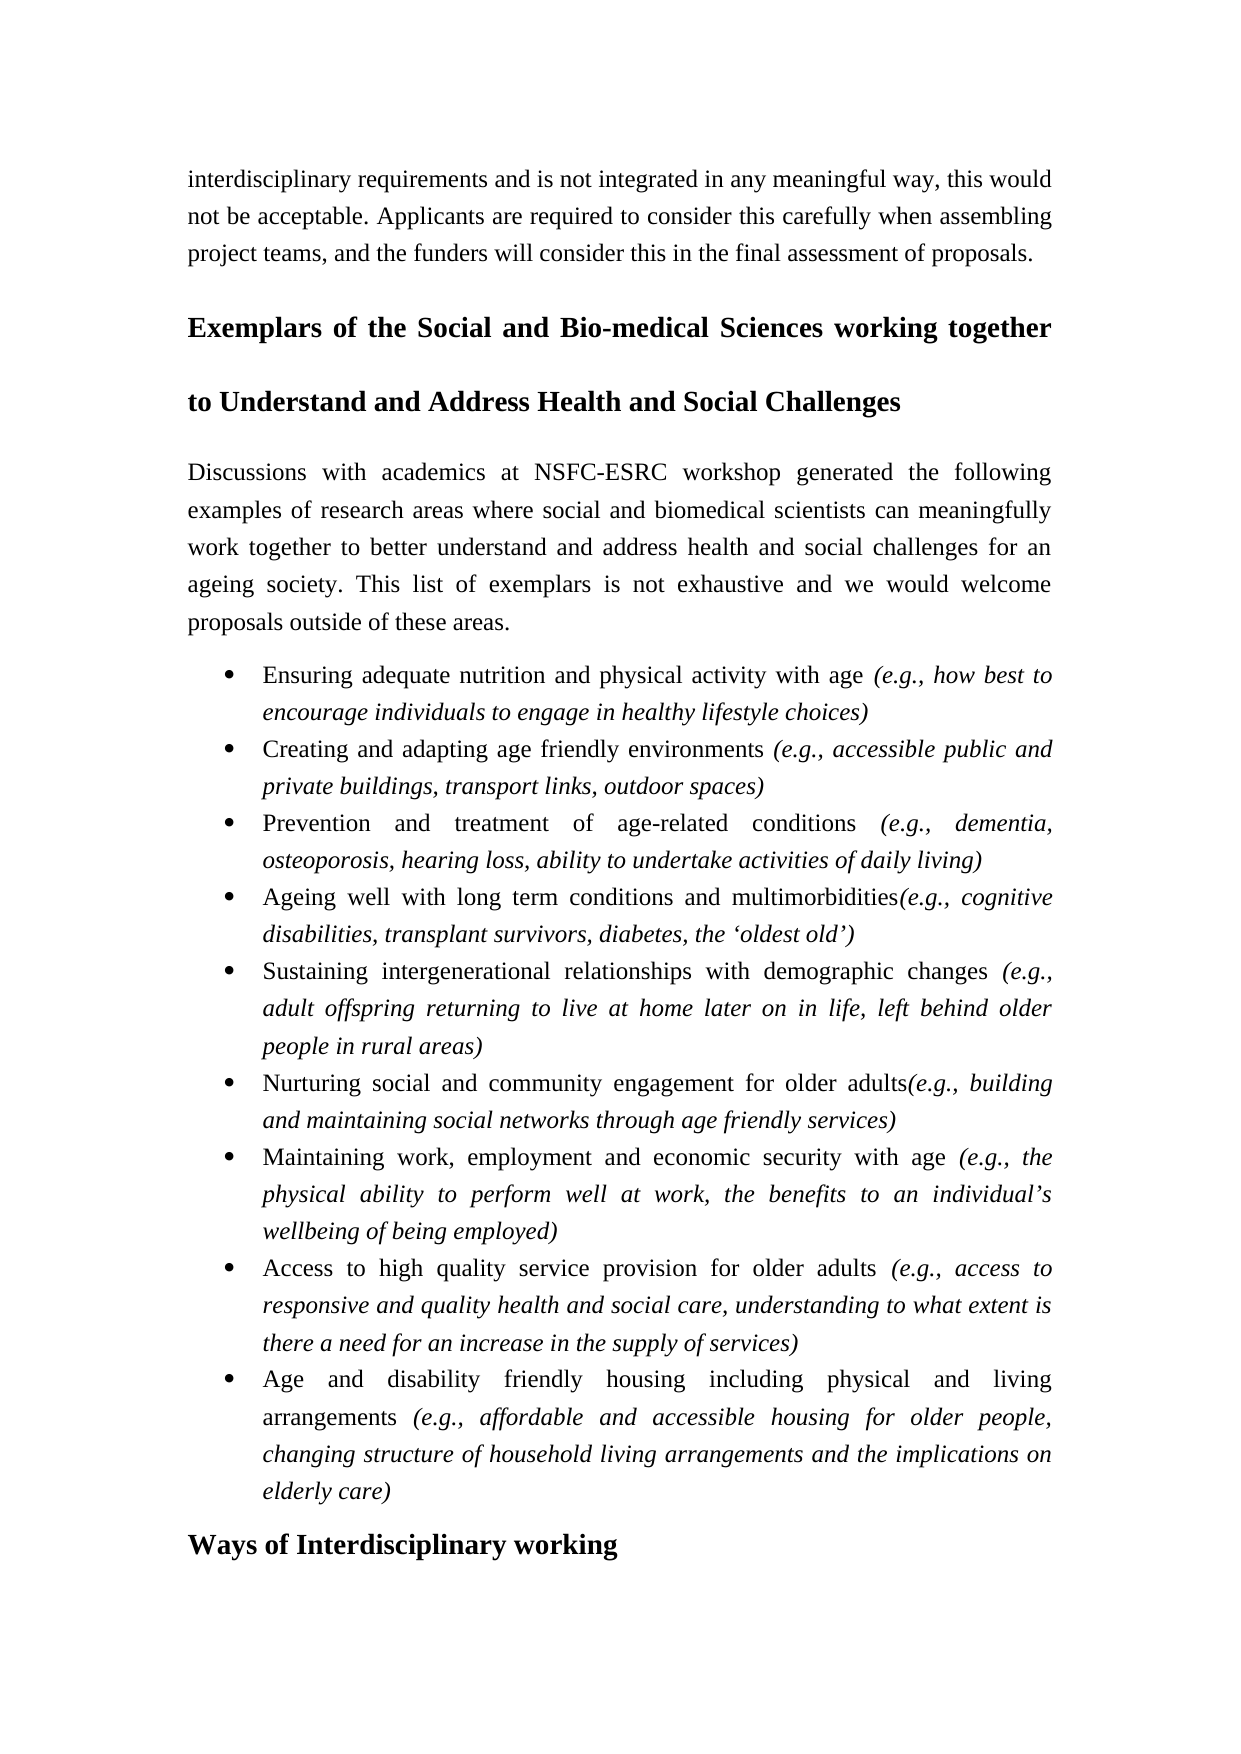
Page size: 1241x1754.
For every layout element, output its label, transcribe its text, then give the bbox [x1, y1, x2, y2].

list Sustaining intergenerational relationships with demographic changes (e.g., adult offspring returning to live at home later on in life, left behind older people in rural areas) [225, 954, 1053, 1061]
text Discussions with academics at NSFC-ESRC workshop generated the following examples of research areas where social and biomedical scientists can meaningfully work together to better understand and address health and social challenges for an ageing society. This list of exemplars is not exhaustive and we would welcome proposals outside of these areas. [187, 456, 1053, 637]
list Ensuring adequate nutrition and physical activity with age (e.g., how best to encourage individuals to engage in healthy lifestyle choices) [225, 658, 1053, 728]
text Ways of Interdisciplinary working [187, 1511, 1053, 1576]
list Age and disability friendly housing including physical and living arrangements (e.g., affordable and accessible housing for older people, changing structure of household living arrangements and the implications on elderly care) [225, 1362, 1053, 1507]
text Exemplars of the Social and Bio-medical Sciences working together to Understand and Address Health and Social Challenges [187, 294, 1053, 434]
list Prevention and treatment of age-related conditions (e.g., dementia, osteoporosis, hearing loss, ability to undertake activities of daily living) [225, 806, 1053, 876]
list Maintaining work, employment and economic security with age (e.g., the physical ability to perform well at work, the benefits to an individual’s wellbeing of being employed) [225, 1140, 1053, 1247]
list Access to high quality service provision for older adults (e.g., access to responsive and quality health and social care, understanding to what extent is there a need for an increase in the supply of services) [225, 1251, 1053, 1358]
list Nurturing social and community engagement for older adults(e.g., building and maintaining social networks through age friendly services) [225, 1066, 1053, 1136]
list Ageing well with long term conditions and multimorbidities(e.g., cognitive disabilities, transplant survivors, diabetes, the ‘oldest old’) [225, 880, 1053, 950]
list Creating and adapting age friendly environments (e.g., accessible public and private buildings, transport links, outdoor spaces) [225, 732, 1053, 802]
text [187, 162, 1053, 269]
